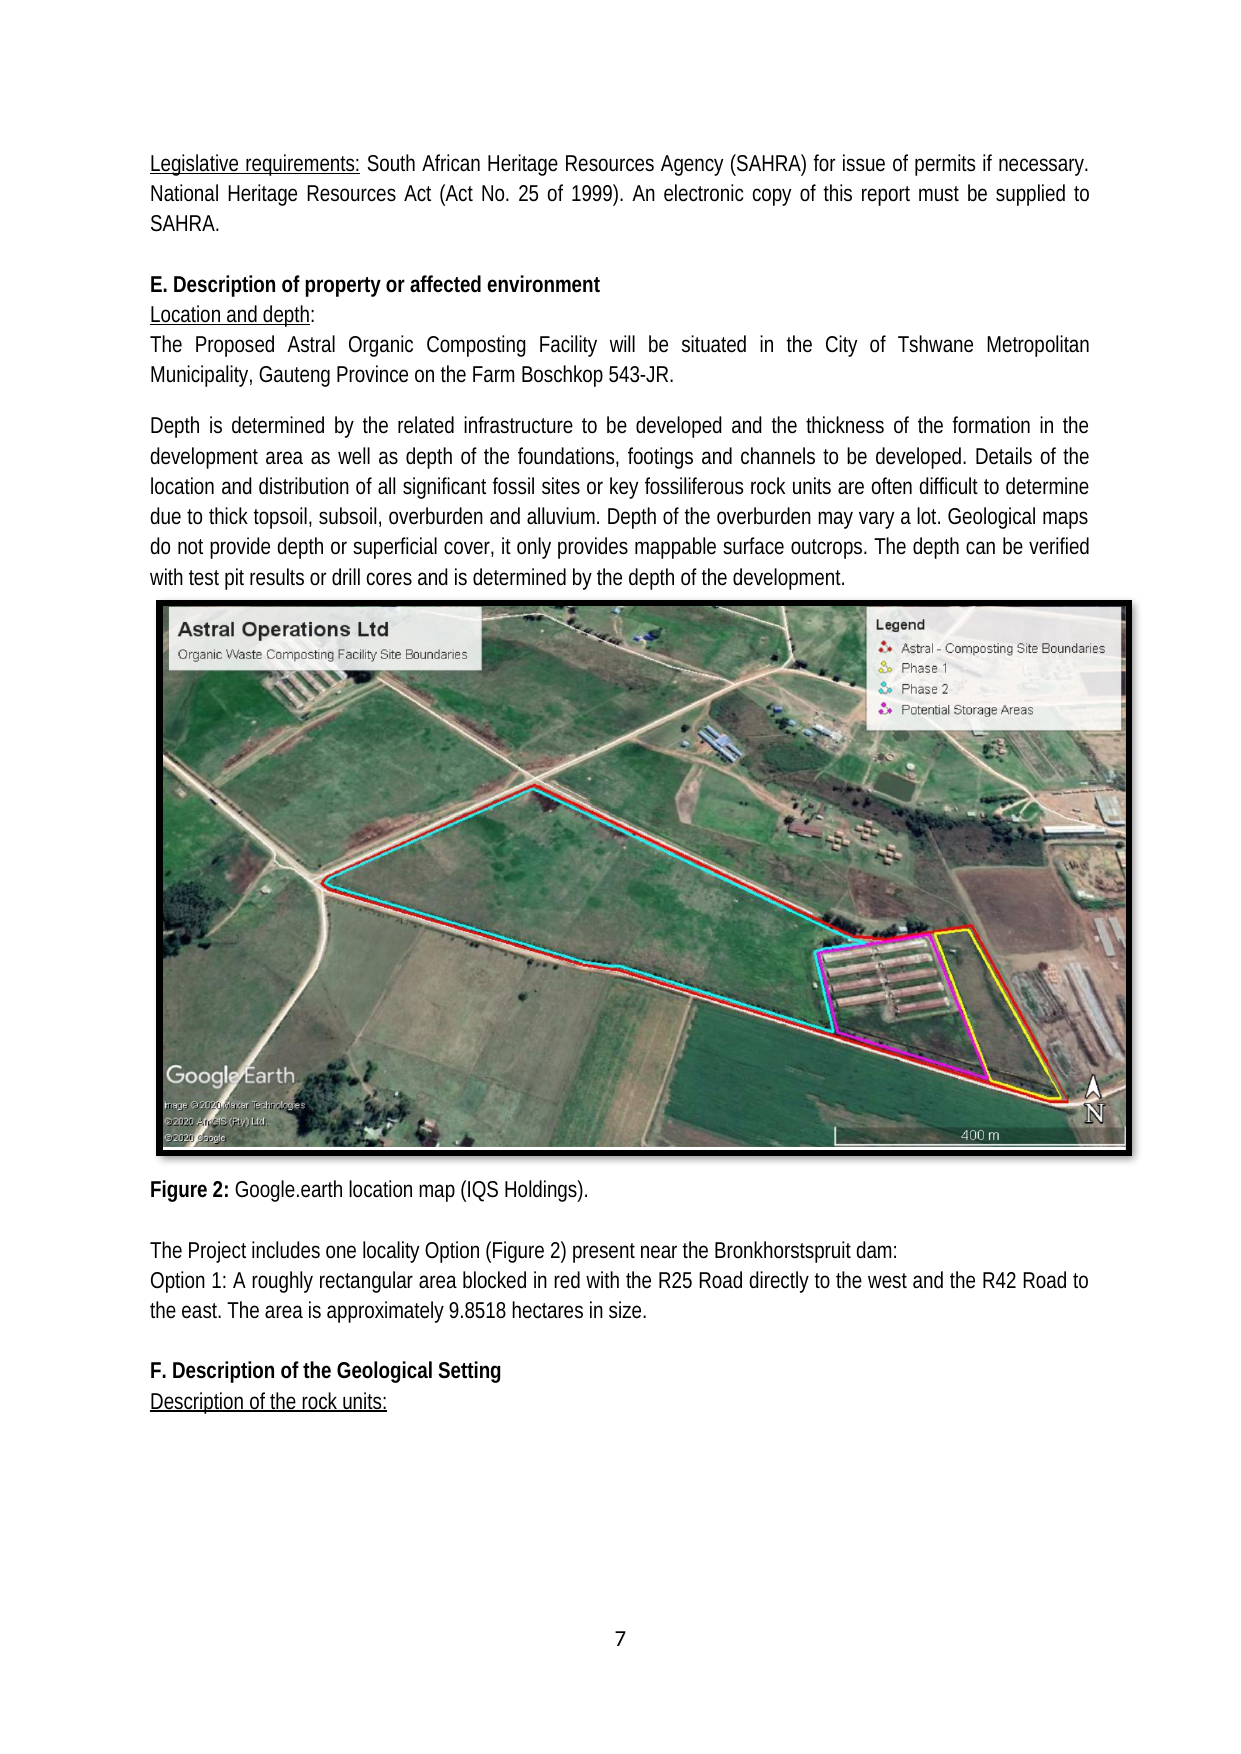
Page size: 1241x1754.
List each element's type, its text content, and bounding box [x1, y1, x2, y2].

text The Project includes one locality Option (Figure 2) present near the Bronkhorstspruit dam: [150, 1237, 1090, 1263]
text Figure 2: Google.earth location map (IQS Holdings). [150, 1176, 1090, 1203]
text Location and depth: [150, 301, 1090, 327]
text Option 1: A roughly rectangular area blocked in red with the R25 Road directly to the west and the R42 Road to the east. The area is approximately 9.8518 hectares in size. [150, 1267, 1090, 1323]
text Depth is determined by the related infrastructure to be developed and the thickness of the formation in the development area as well as depth of the foundations, footings and channels to be developed. Details of the location and distribution of all significant fossil sites or key fossiliferous rock units are often difficult to determine due to thick topsoil, subsoil, overburden and alluvium. Depth of the overburden may vary a lot. Geological maps do not provide depth or superficial cover, it only provides mappable surface outcrops. The depth can be verified with test pit results or drill cores and is determined by the depth of the development. [150, 412, 1090, 590]
text Description of the rock units: [150, 1388, 1090, 1414]
picture [163, 606, 1126, 1150]
text E. Description of property or affected environment [150, 271, 1090, 297]
text Legislative requirements: South African Heritage Resources Agency (SAHRA) for issue of permits if necessary. National Heritage Resources Act (Act No. 25 of 1999). An electronic copy of this report must be supplied to SAHRA. [150, 150, 1090, 237]
text F. Description of the Geological Setting [150, 1357, 1090, 1384]
text The Proposed Astral Organic Composting Facility will be situated in the City of Tshwane Metropolitan Municipality, Gauteng Province on the Farm Boschkop 543-JR. [150, 331, 1090, 388]
